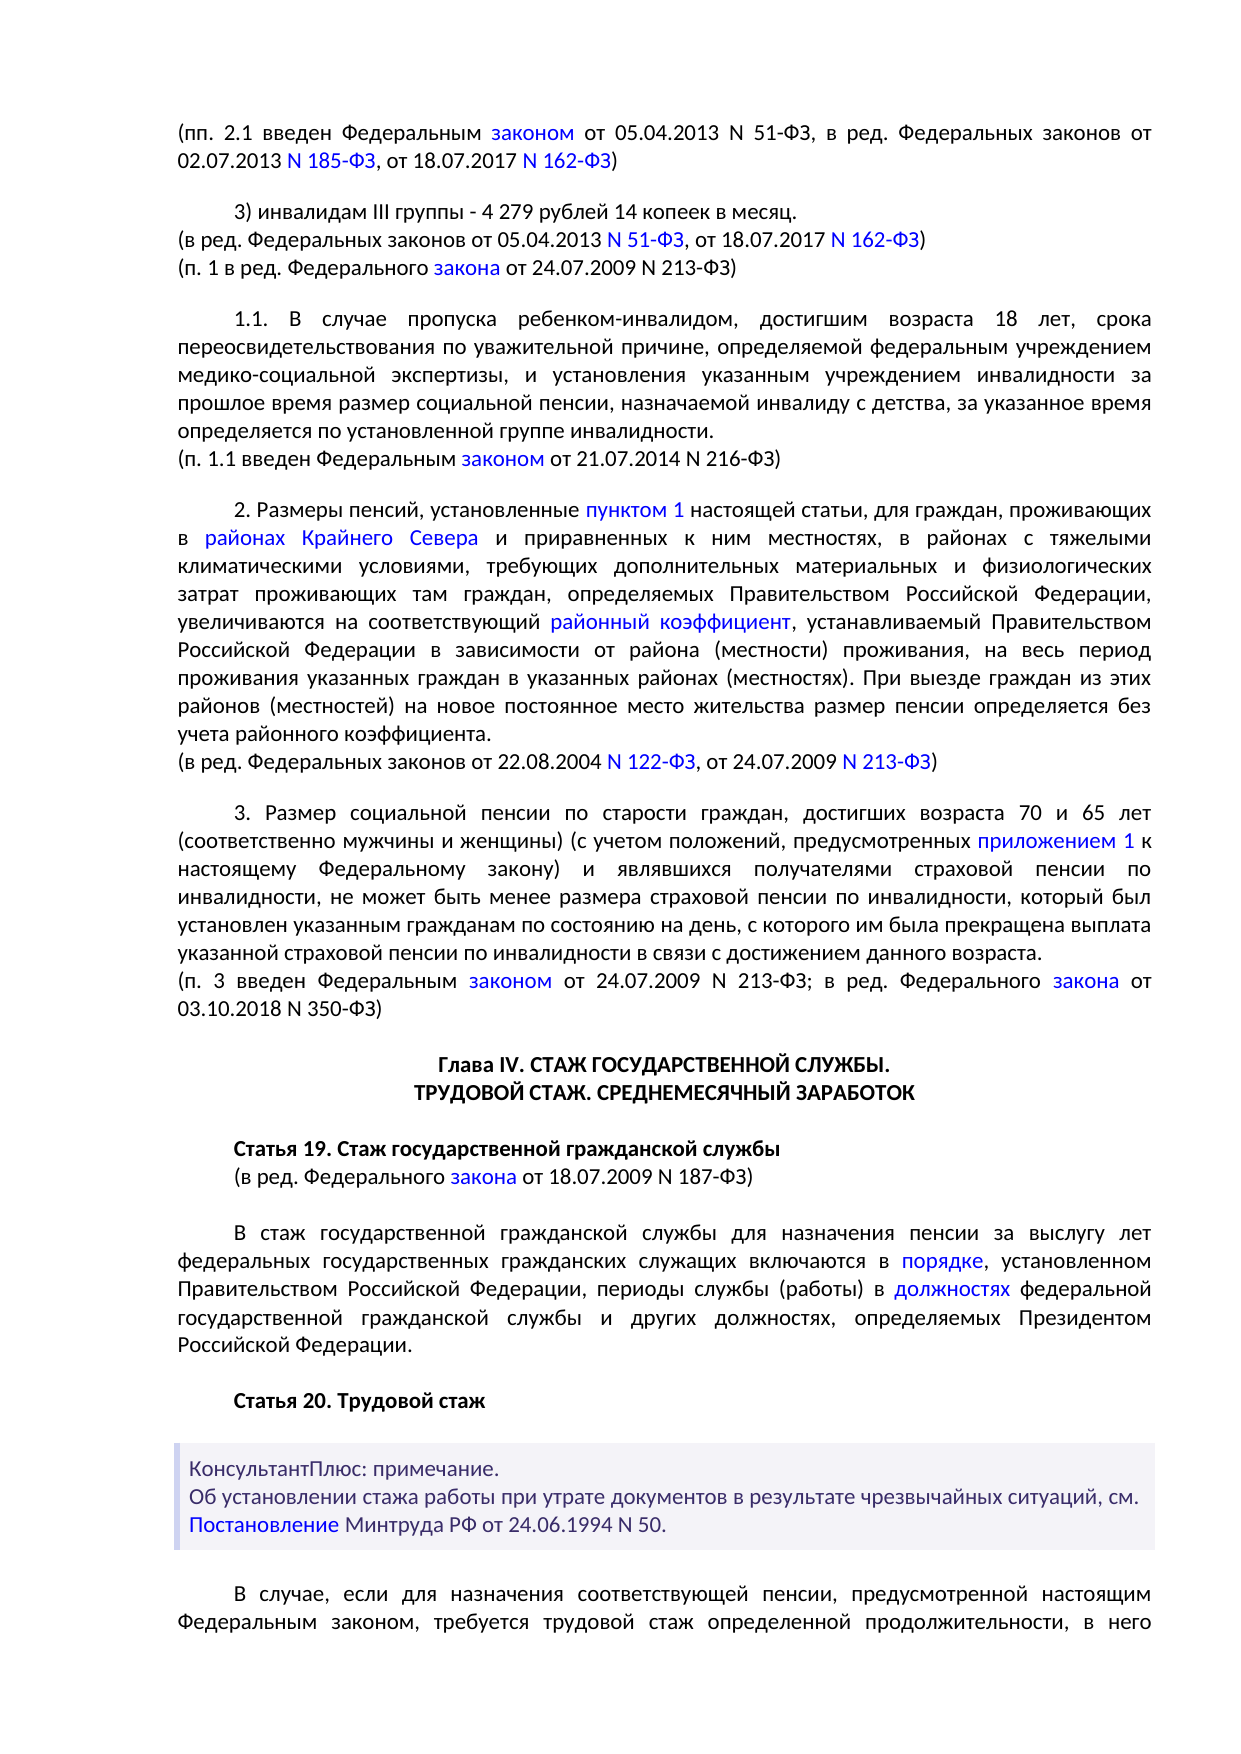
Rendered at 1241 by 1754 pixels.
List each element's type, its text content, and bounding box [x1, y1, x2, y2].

text (в ред. Федерального закона от 18.07.2009 N 187-ФЗ) [177, 1162, 1152, 1191]
text (в ред. Федеральных законов от 05.04.2013 N 51-ФЗ, от 18.07.2017 N 162-ФЗ) [177, 225, 1152, 253]
text 1.1. В случае пропуска ребенком-инвалидом, достигшим возраста 18 лет, срока переосвидетельствования по уважительной причине, определяемой федеральным учреждением медико-социальной экспертизы, и установления указанным учреждением инвалидности за прошлое время размер социальной пенсии, назначаемой инвалиду с детства, за указанное время определяется по установленной группе инвалидности. [177, 304, 1152, 444]
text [177, 1579, 1152, 1636]
title ТРУДОВОЙ СТАЖ. СРЕДНЕМЕСЯЧНЫЙ ЗАРАБОТОК [177, 1078, 1152, 1106]
title Статья 19. Стаж государственной гражданской службы [177, 1134, 1152, 1162]
text (п. 3 введен Федеральным законом от 24.07.2009 N 213-ФЗ; в ред. Федерального закона от 03.10.2018 N 350-ФЗ) [177, 966, 1152, 1022]
text 3) инвалидам III группы - 4 279 рублей 14 копеек в месяц. [177, 197, 1152, 225]
text 2. Размеры пенсий, установленные пунктом 1 настоящей статьи, для граждан, проживающих в районах Крайнего Севера и приравненных к ним местностях, в районах с тяжелыми климатическими условиями, требующих дополнительных материальных и физиологических затрат проживающих там граждан, определяемых Правительством Российской Федерации, увеличиваются на соответствующий районный коэффициент, устанавливаемый Правительством Российской Федерации в зависимости от района (местности) проживания, на весь период проживания указанных граждан в указанных районах (местностях). При выезде граждан из этих районов (местностей) на новое постоянное место жительства размер пенсии определяется без учета районного коэффициента. [177, 495, 1152, 747]
text В стаж государственной гражданской службы для назначения пенсии за выслугу лет федеральных государственных гражданских служащих включаются в порядке, установленном Правительством Российской Федерации, периоды службы (работы) в должностях федеральной государственной гражданской службы и других должностях, определяемых Президентом Российской Федерации. [177, 1218, 1152, 1359]
title Глава IV. СТАЖ ГОСУДАРСТВЕННОЙ СЛУЖБЫ. [177, 1050, 1152, 1078]
table_header КонсультантПлюс: примечание. Об установлении стажа работы при утрате документов в результате чрезвычайных ситуаций, см. Постановление Минтруда РФ от 24.06.1994 N 50. [180, 1443, 1149, 1550]
text (п. 1.1 введен Федеральным законом от 21.07.2014 N 216-ФЗ) [177, 444, 1152, 472]
text 3. Размер социальной пенсии по старости граждан, достигших возраста 70 и 65 лет (соответственно мужчины и женщины) (с учетом положений, предусмотренных приложением 1 к настоящему Федеральному закону) и являвшихся получателями страховой пенсии по инвалидности, не может быть менее размера страховой пенсии по инвалидности, который был установлен указанным гражданам по состоянию на день, с которого им была прекращена выплата указанной страховой пенсии по инвалидности в связи с достижением данного возраста. [177, 798, 1152, 966]
title Статья 20. Трудовой стаж [177, 1387, 1152, 1415]
text (пп. 2.1 введен Федеральным законом от 05.04.2013 N 51-ФЗ, в ред. Федеральных законов от 02.07.2013 N 185-ФЗ, от 18.07.2017 N 162-ФЗ) [177, 118, 1152, 174]
text (п. 1 в ред. Федерального закона от 24.07.2009 N 213-ФЗ) [177, 253, 1152, 281]
text (в ред. Федеральных законов от 22.08.2004 N 122-ФЗ, от 24.07.2009 N 213-ФЗ) [177, 747, 1152, 775]
